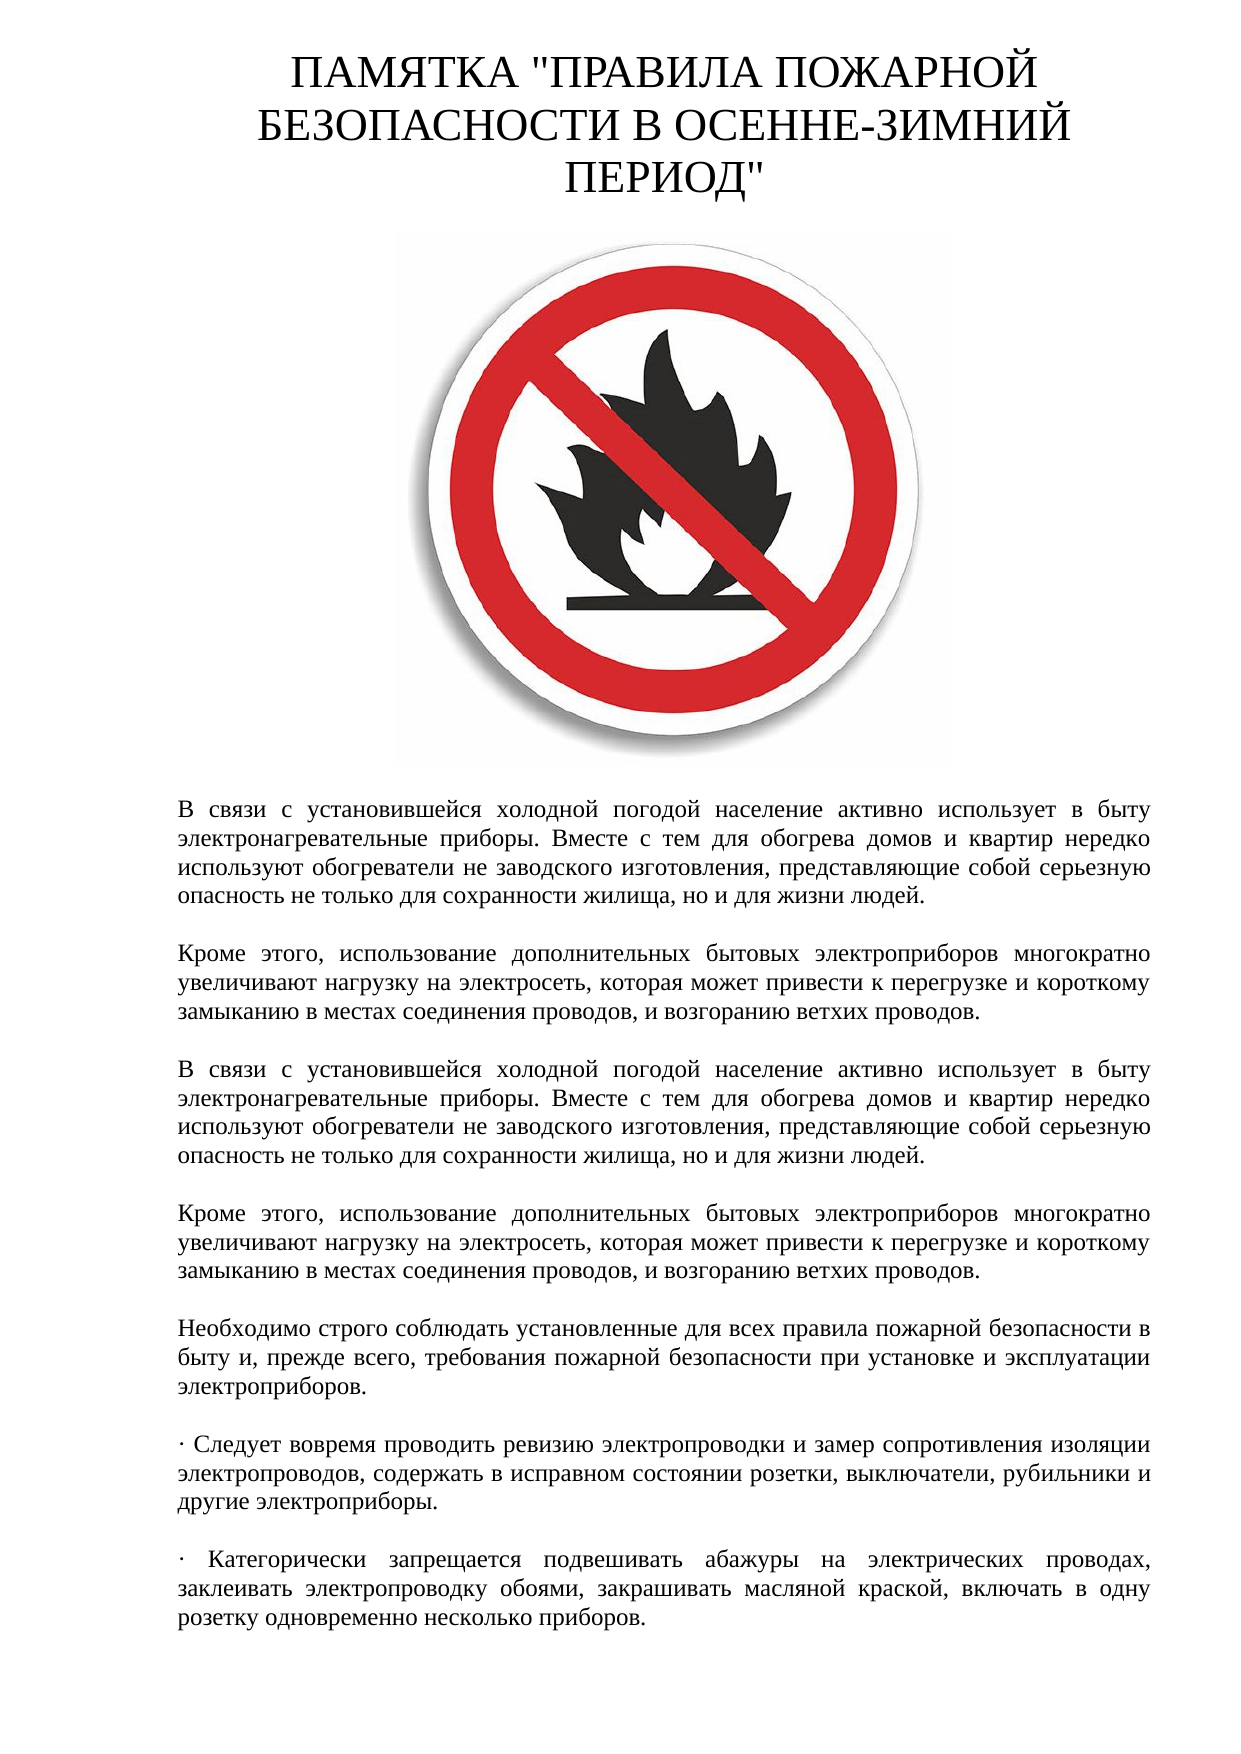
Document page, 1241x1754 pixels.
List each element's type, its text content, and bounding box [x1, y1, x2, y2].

text Необходимо строго соблюдать установленные для всех правила пожарной безопасности в быту и, прежде всего, требования пожарной безопасности при установке и эксплуатации электроприборов. [177, 1313, 1152, 1400]
text В связи с установившейся холодной погодой население активно использует в быту электронагревательные приборы. Вместе с тем для обогрева домов и квартир нередко используют обогреватели не заводского изготовления, представляющие собой серьезную опасность не только для сохранности жилища, но и для жизни людей. [177, 794, 1152, 909]
text В связи с установившейся холодной погодой население активно использует в быту электронагревательные приборы. Вместе с тем для обогрева домов и квартир нередко используют обогреватели не заводского изготовления, представляющие собой серьезную опасность не только для сохранности жилища, но и для жизни людей. [177, 1054, 1152, 1169]
picture [308, 231, 1020, 766]
text ПАМЯТКА "ПРАВИЛА ПОЖАРНОЙ БЕЗОПАСНОСТИ В ОСЕННЕ-ЗИМНИЙ ПЕРИОД" [177, 44, 1152, 202]
text Кроме этого, использование дополнительных бытовых электроприборов многократно увеличивают нагрузку на электросеть, которая может привести к перегрузке и короткому замыканию в местах соединения проводов, и возгоранию ветхих проводов. [177, 1198, 1152, 1284]
text · Категорически запрещается подвешивать абажуры на электрических проводах, заклеивать электропроводку обоями, закрашивать масляной краской, включать в одну розетку одновременно несколько приборов. [177, 1544, 1152, 1631]
text · Следует вовремя проводить ревизию электропроводки и замер сопротивления изоляции электропроводов, содержать в исправном состоянии розетки, выключатели, рубильники и другие электроприборы. [177, 1429, 1152, 1515]
text Кроме этого, использование дополнительных бытовых электроприборов многократно увеличивают нагрузку на электросеть, которая может привести к перегрузке и короткому замыканию в местах соединения проводов, и возгоранию ветхих проводов. [177, 938, 1152, 1025]
